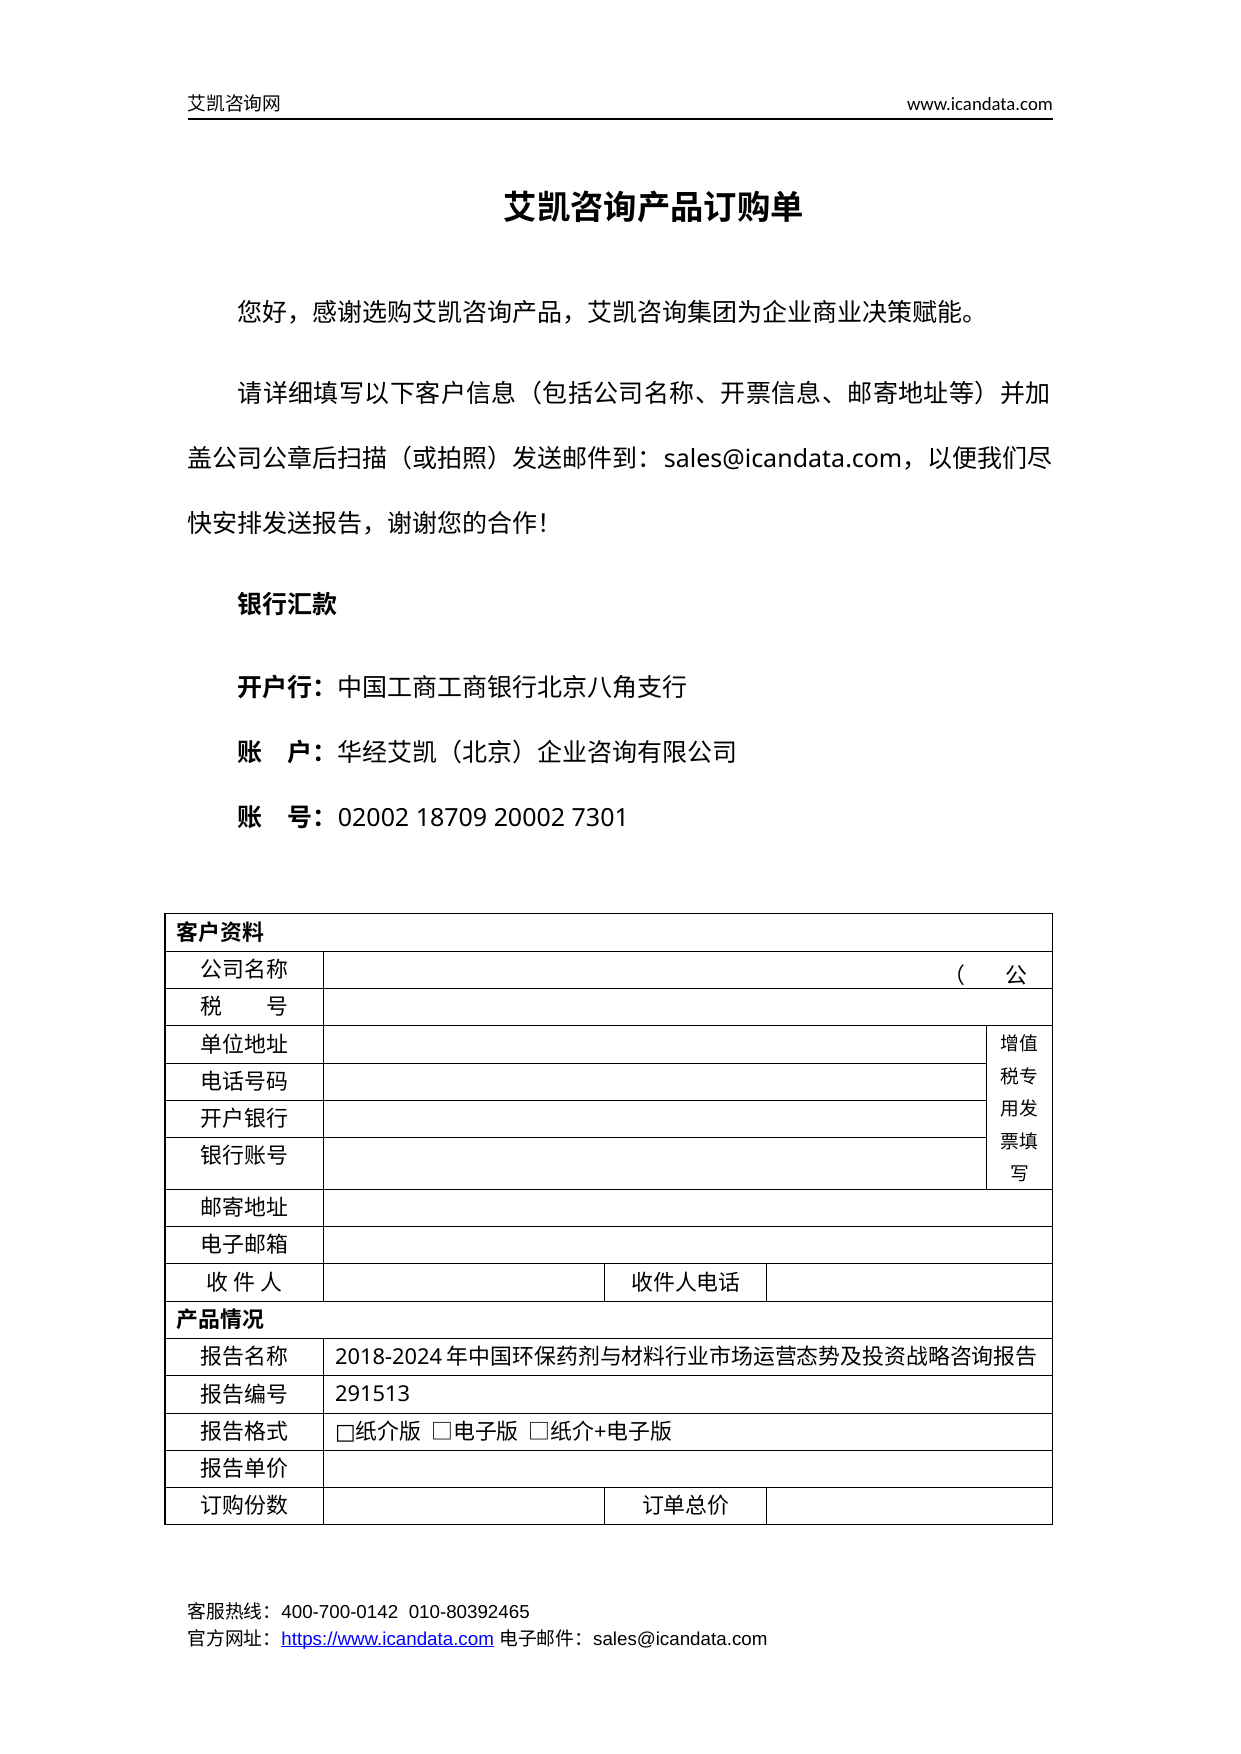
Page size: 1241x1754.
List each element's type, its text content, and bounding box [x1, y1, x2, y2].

table_cell 收 件 人 [166, 1264, 323, 1301]
table_cell [767, 1488, 1052, 1524]
table_cell [324, 1026, 986, 1062]
table_cell [324, 952, 1052, 988]
table_cell [767, 1264, 1052, 1301]
text 银行汇款 [187, 570, 1053, 635]
table_cell 单位地址 [166, 1026, 323, 1062]
table_cell [324, 1264, 604, 1301]
table_cell [324, 1451, 1052, 1487]
text 艾凯咨询产品订购单 [187, 172, 1053, 237]
table_cell 报告编号 [166, 1376, 323, 1412]
table_cell [324, 1101, 986, 1137]
text 您好，感谢选购艾凯咨询产品，艾凯咨询集团为企业商业决策赋能。 [187, 278, 1053, 343]
table_cell 291513 [324, 1376, 1052, 1412]
table_cell [324, 1488, 604, 1524]
table_cell [324, 989, 1052, 1025]
table_cell [324, 1190, 1052, 1226]
table_cell 收件人电话 [605, 1264, 766, 1301]
table_cell 增值税专用发票填写 [987, 1026, 1052, 1189]
table_cell [324, 1138, 986, 1189]
table_cell 2018-2024年中国环保药剂与材料行业市场运营态势及投资战略咨询报告 [324, 1339, 1052, 1375]
text 账 户：华经艾凯（北京）企业咨询有限公司 [187, 718, 1053, 783]
table_cell 开户银行 [166, 1101, 323, 1137]
text 请详细填写以下客户信息（包括公司名称、开票信息、邮寄地址等）并加盖公司公章后扫描（或拍照）发送邮件到：sales@icandata.com，以便我们尽快安排发送报告，谢谢您的合作！ [187, 359, 1053, 554]
table_cell 银行账号 [166, 1138, 323, 1189]
table_cell [324, 1064, 986, 1100]
table_cell 订购份数 [166, 1488, 323, 1524]
table_cell 订单总价 [605, 1488, 766, 1524]
text 账 号：02002 18709 20002 7301 [187, 783, 1053, 848]
text 开户行：中国工商工商银行北京八角支行 [187, 653, 1053, 718]
table_cell 邮寄地址 [166, 1190, 323, 1226]
table_cell 电话号码 [166, 1064, 323, 1100]
table_cell 电子邮箱 [166, 1227, 323, 1263]
table_cell 税 号 [166, 989, 323, 1025]
table_cell [324, 1227, 1052, 1263]
table_cell □纸介版 □电子版 □纸介+电子版 [324, 1414, 1052, 1450]
table_cell 产品情况 [166, 1302, 1052, 1338]
table_cell 公司名称 [166, 952, 323, 988]
table_cell 报告格式 [166, 1414, 323, 1450]
table_cell 报告名称 [166, 1339, 323, 1375]
table_cell 报告单价 [166, 1451, 323, 1487]
table_header 客户资料 [166, 914, 1052, 951]
